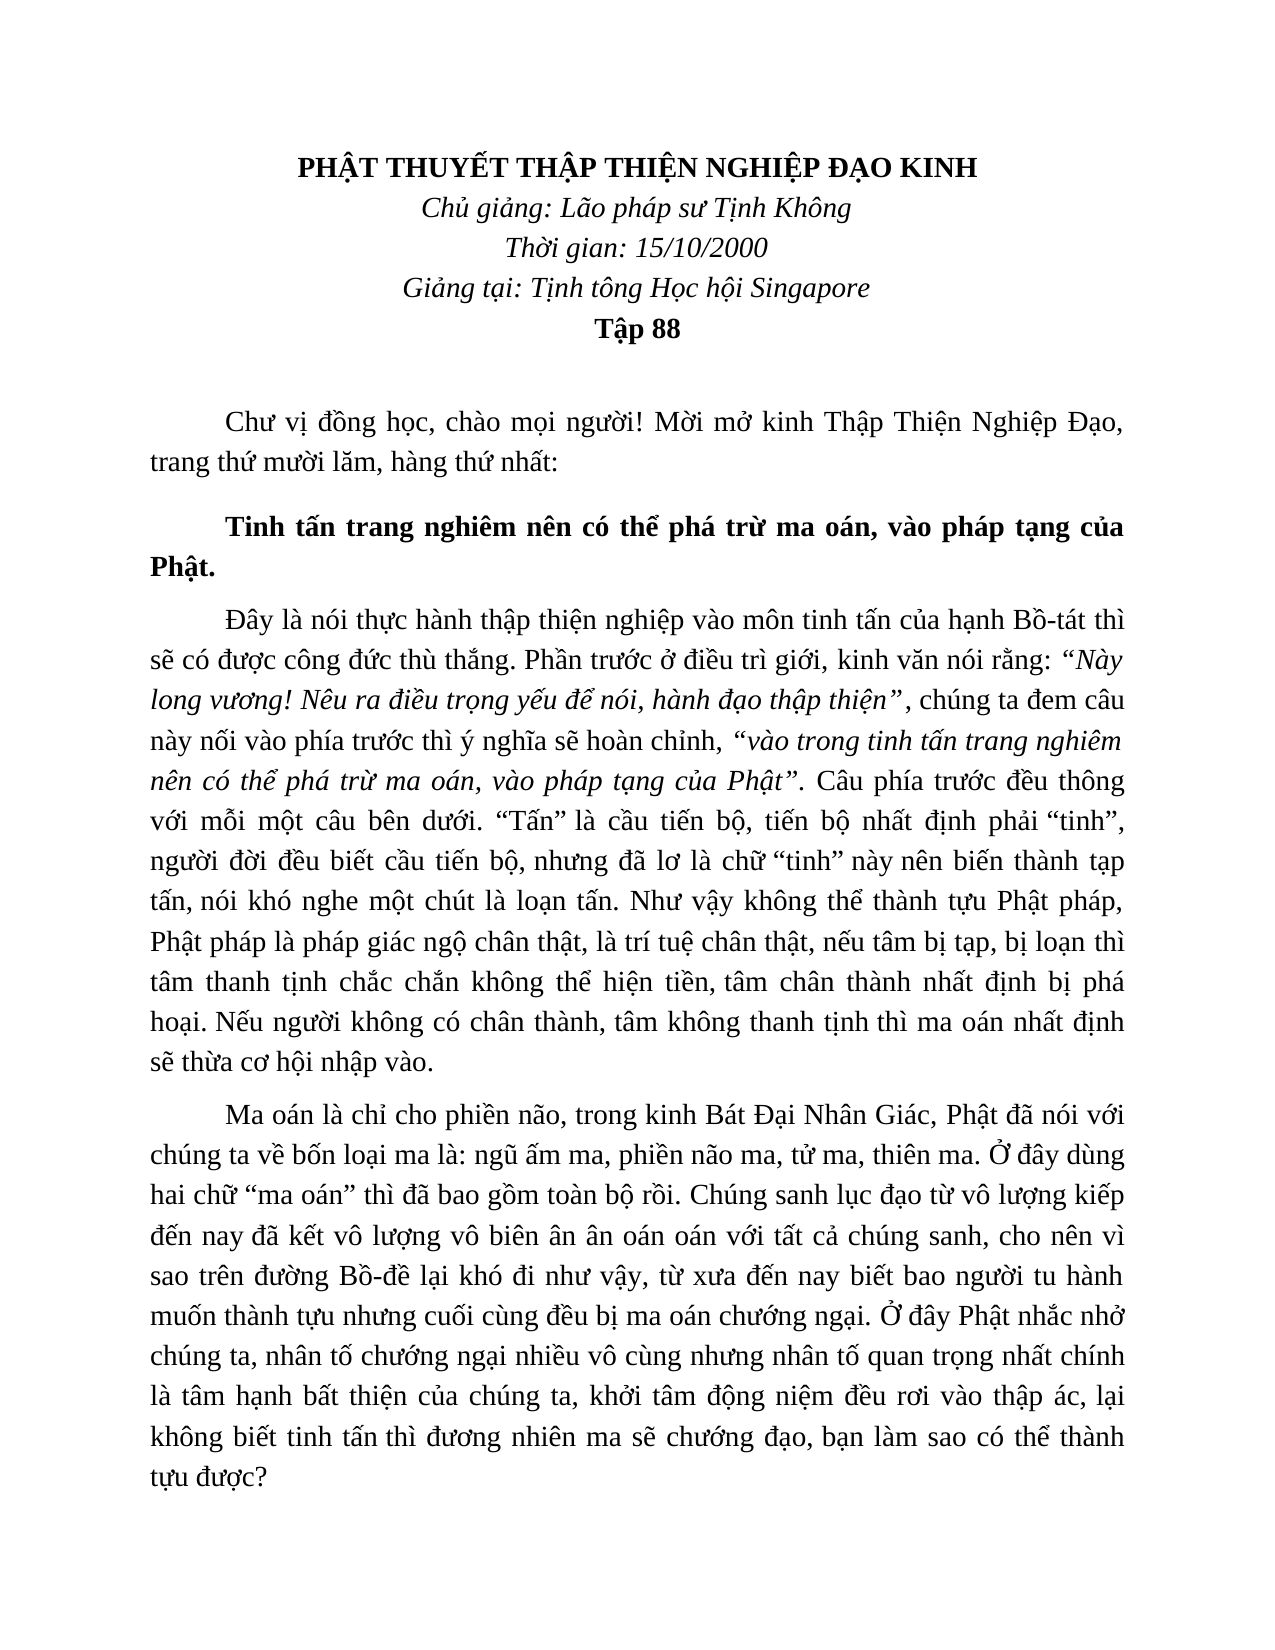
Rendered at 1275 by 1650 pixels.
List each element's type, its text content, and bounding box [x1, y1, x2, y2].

text Thời gian: 15/10/2000 [150, 230, 1125, 264]
text Ma oán là chỉ cho phiền não, trong kinh Bát Đại Nhân Giác, Phật đã nói với chúng ta về bốn loại ma là: ngũ ấm ma, phiền não ma, tử ma, thiên ma. Ở đây dùng hai chữ “ma oán” thì đã bao gồm toàn bộ rồi. Chúng sanh lục đạo từ vô lượng kiếp đến nay đã kết vô lượng vô biên ân ân oán oán với tất cả chúng sanh, cho nên vì sao trên đường Bồ-đề lại khó đi như vậy, từ xưa đến nay biết bao người tu hành muốn thành tựu nhưng cuối cùng đều bị ma oán chướng ngại. Ở đây Phật nhắc nhở chúng ta, nhân tố chướng ngại nhiều vô cùng nhưng nhân tố quan trọng nhất chính là tâm hạnh bất thiện của chúng ta, khởi tâm động niệm đều rơi vào thập ác, lại không biết tinh tấn thì đương nhiên ma sẽ chướng đạo, bạn làm sao có thể thành tựu được? [150, 1097, 1125, 1492]
text PHẬT THUYẾT THẬP THIỆN NGHIỆP ĐẠO KINH [150, 150, 1125, 183]
text Đây là nói thực hành thập thiện nghiệp vào môn tinh tấn của hạnh Bồ-tát thì sẽ có được công đức thù thắng. Phần trước ở điều trì giới, kinh văn nói rằng: “Này long vương! Nêu ra điều trọng yếu để nói, hành đạo thập thiện”, chúng ta đem câu này nối vào phía trước thì ý nghĩa sẽ hoàn chỉnh, “vào trong tinh tấn trang nghiêm nên có thể phá trừ ma oán, vào pháp tạng của Phật”. Câu phía trước đều thông với mỗi một câu bên dưới. “Tấn” là cầu tiến bộ, tiến bộ nhất định phải “tinh”, người đời đều biết cầu tiến bộ, nhưng đã lơ là chữ “tinh” này nên biến thành tạp tấn, nói khó nghe một chút là loạn tấn. Như vậy không thể thành tựu Phật pháp, Phật pháp là pháp giác ngộ chân thật, là trí tuệ chân thật, nếu tâm bị tạp, bị loạn thì tâm thanh tịnh chắc chắn không thể hiện tiền, tâm chân thành nhất định bị phá hoại. Nếu người không có chân thành, tâm không thanh tịnh thì ma oán nhất định sẽ thừa cơ hội nhập vào. [150, 602, 1125, 1078]
text Giảng tại: Tịnh tông Học hội Singapore [150, 271, 1125, 304]
text Tinh tấn trang nghiêm nên có thể phá trừ ma oán, vào pháp tạng của Phật. [150, 509, 1125, 583]
text Tập 88 [150, 311, 1125, 344]
text Chủ giảng: Lão pháp sư Tịnh Không [150, 190, 1125, 224]
text Chư vị đồng học, chào mọi người! Mời mở kinh Thập Thiện Nghiệp Đạo, trang thứ mười lăm, hàng thứ nhất: [150, 404, 1125, 477]
